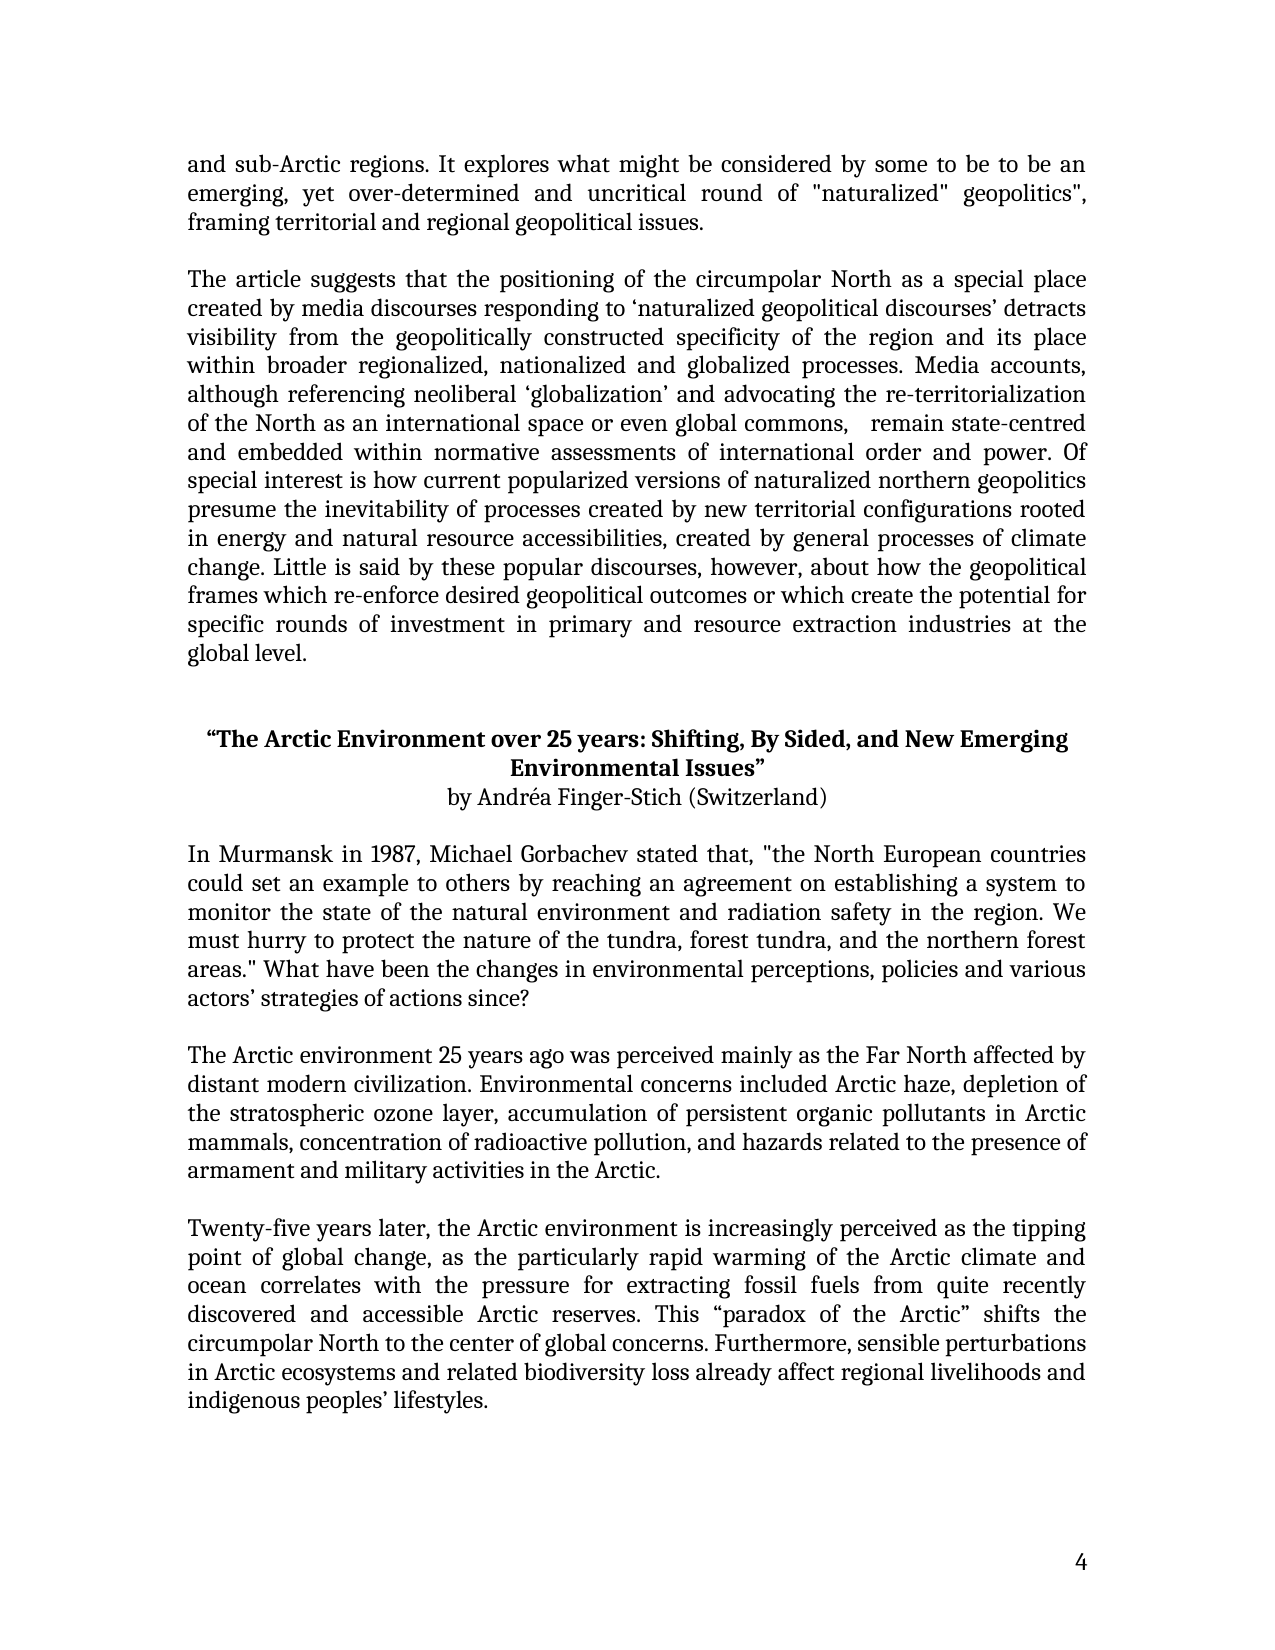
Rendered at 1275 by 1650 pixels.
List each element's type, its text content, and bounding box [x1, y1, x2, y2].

text “The Arctic Environment over 25 years: Shifting, By Sided, and New Emerging Environmental Issues” [187, 725, 1087, 782]
text Twenty-five years later, the Arctic environment is increasingly perceived as the tipping point of global change, as the particularly rapid warming of the Arctic climate and ocean correlates with the pressure for extracting fossil fuels from quite recently discovered and accessible Arctic reserves. This “paradox of the Arctic” shifts the circumpolar North to the center of global concerns. Furthermore, sensible perturbations in Arctic ecosystems and related biodiversity loss already affect regional livelihoods and indigenous peoples’ lifestyles. [187, 1214, 1087, 1415]
text In Murmansk in 1987, Michael Gorbachev stated that, "the North European countries could set an example to others by reaching an agreement on establishing a system to monitor the state of the natural environment and radiation safety in the region. We must hurry to protect the nature of the tundra, forest tundra, and the northern forest areas." What have been the changes in environmental perceptions, policies and various actors’ strategies of actions since? [187, 840, 1087, 1012]
text The article suggests that the positioning of the circumpolar North as a special place created by media discourses responding to ‘naturalized geopolitical discourses’ detracts visibility from the geopolitically constructed specificity of the region and its place within broader regionalized, nationalized and globalized processes. Media accounts, although referencing neoliberal ‘globalization’ and advocating the re-territorialization of the North as an international space or even global commons, remain state-centred and embedded within normative assessments of international order and power. Of special interest is how current popularized versions of naturalized northern geopolitics presume the inevitability of processes created by new territorial configurations rooted in energy and natural resource accessibilities, created by general processes of climate change. Little is said by these popular discourses, however, about how the geopolitical frames which re-enforce desired geopolitical outcomes or which create the potential for specific rounds of investment in primary and resource extraction industries at the global level. [187, 265, 1087, 667]
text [187, 150, 1087, 236]
text by Andréa Finger-Stich (Switzerland) [187, 782, 1087, 811]
text The Arctic environment 25 years ago was perceived mainly as the Far North affected by distant modern civilization. Environmental concerns included Arctic haze, depletion of the stratospheric ozone layer, accumulation of persistent organic pollutants in Arctic mammals, concentration of radioactive pollution, and hazards related to the presence of armament and military activities in the Arctic. [187, 1041, 1087, 1185]
